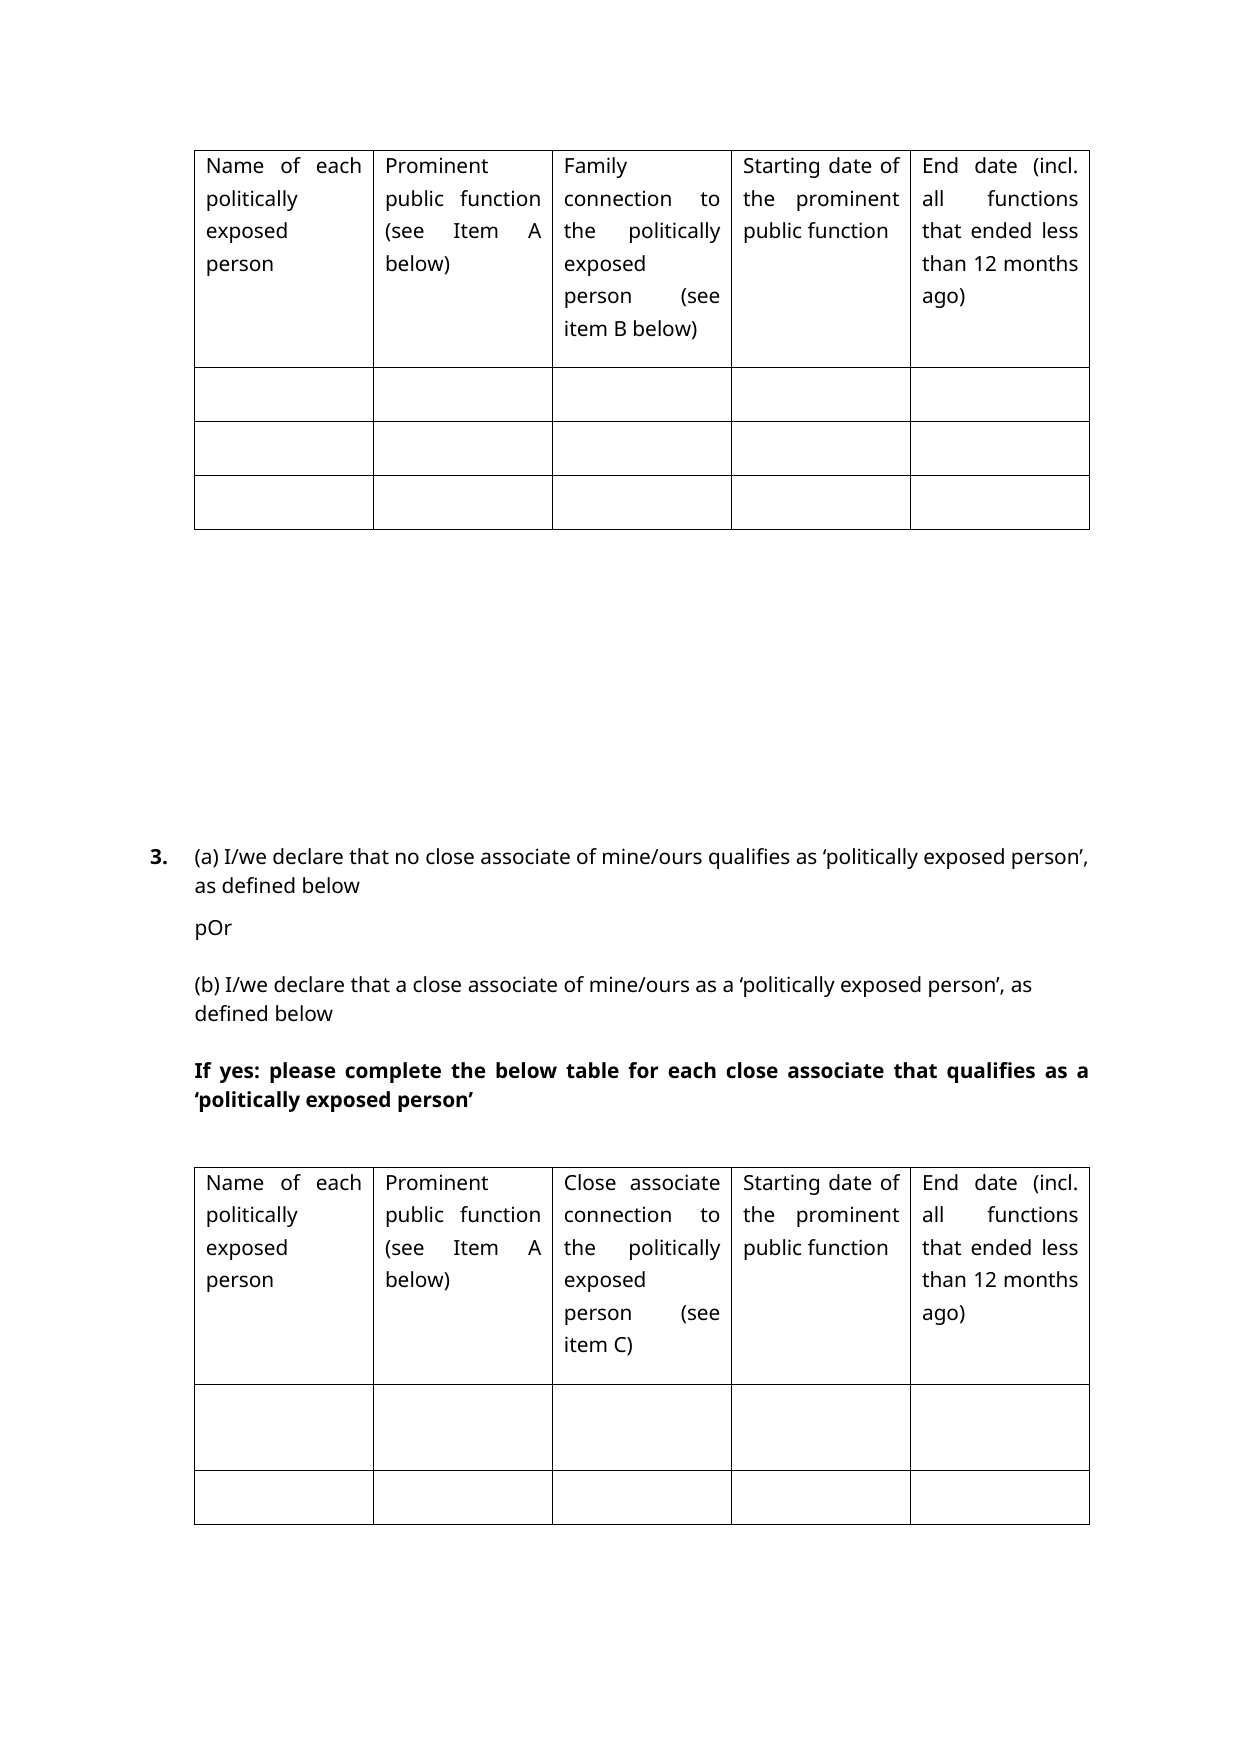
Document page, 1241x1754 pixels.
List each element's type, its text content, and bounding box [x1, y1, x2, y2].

table_cell [195, 476, 373, 528]
table_cell [195, 1385, 373, 1470]
table_header Prominent public function (see Item A below) [374, 151, 552, 367]
text (b) I/we declare that a close associate of mine/ours as a ‘politically exposed person’, as defined below [194, 970, 1090, 1027]
table_cell [732, 422, 910, 474]
table_header Name of each politically exposed person [195, 151, 373, 367]
table_cell [374, 368, 552, 421]
table_header Prominent public function (see Item A below) [374, 1168, 552, 1383]
table_cell [732, 1385, 910, 1470]
table_header Starting date of the prominent public function [732, 1168, 910, 1383]
table_cell [195, 1471, 373, 1524]
table_cell [553, 1385, 731, 1470]
table_cell [732, 368, 910, 421]
table_header Close associate connection to the politically exposed person (see item C) [553, 1168, 731, 1383]
table_cell [553, 368, 731, 421]
table_header End date (incl. all functions that ended less than 12 months ago) [911, 1168, 1089, 1383]
text pOr [194, 913, 1090, 942]
table_cell [911, 368, 1089, 421]
table_cell [732, 476, 910, 528]
table_cell [195, 368, 373, 421]
table_cell [911, 476, 1089, 528]
list (a) I/we declare that no close associate of mine/ours qualifies as ‘politically exposed person’, as defined below [150, 842, 1090, 899]
table_cell [374, 1471, 552, 1524]
table_cell [553, 476, 731, 528]
table_cell [195, 422, 373, 474]
list If yes: please complete the below table for each close associate that qualifies as a ‘politically exposed person’ [194, 1056, 1090, 1113]
table_cell [374, 1385, 552, 1470]
table_header End date (incl. all functions that ended less than 12 months ago) [911, 151, 1089, 367]
table_header Family connection to the politically exposed person (see item B below) [553, 151, 731, 367]
table_cell [374, 476, 552, 528]
table_header Name of each politically exposed person [195, 1168, 373, 1383]
table_cell [911, 1471, 1089, 1524]
table_cell [732, 1471, 910, 1524]
table_cell [553, 422, 731, 474]
table_cell [374, 422, 552, 474]
table_cell [553, 1471, 731, 1524]
table_cell [911, 422, 1089, 474]
table_cell [911, 1385, 1089, 1470]
table_header Starting date of the prominent public function [732, 151, 910, 367]
